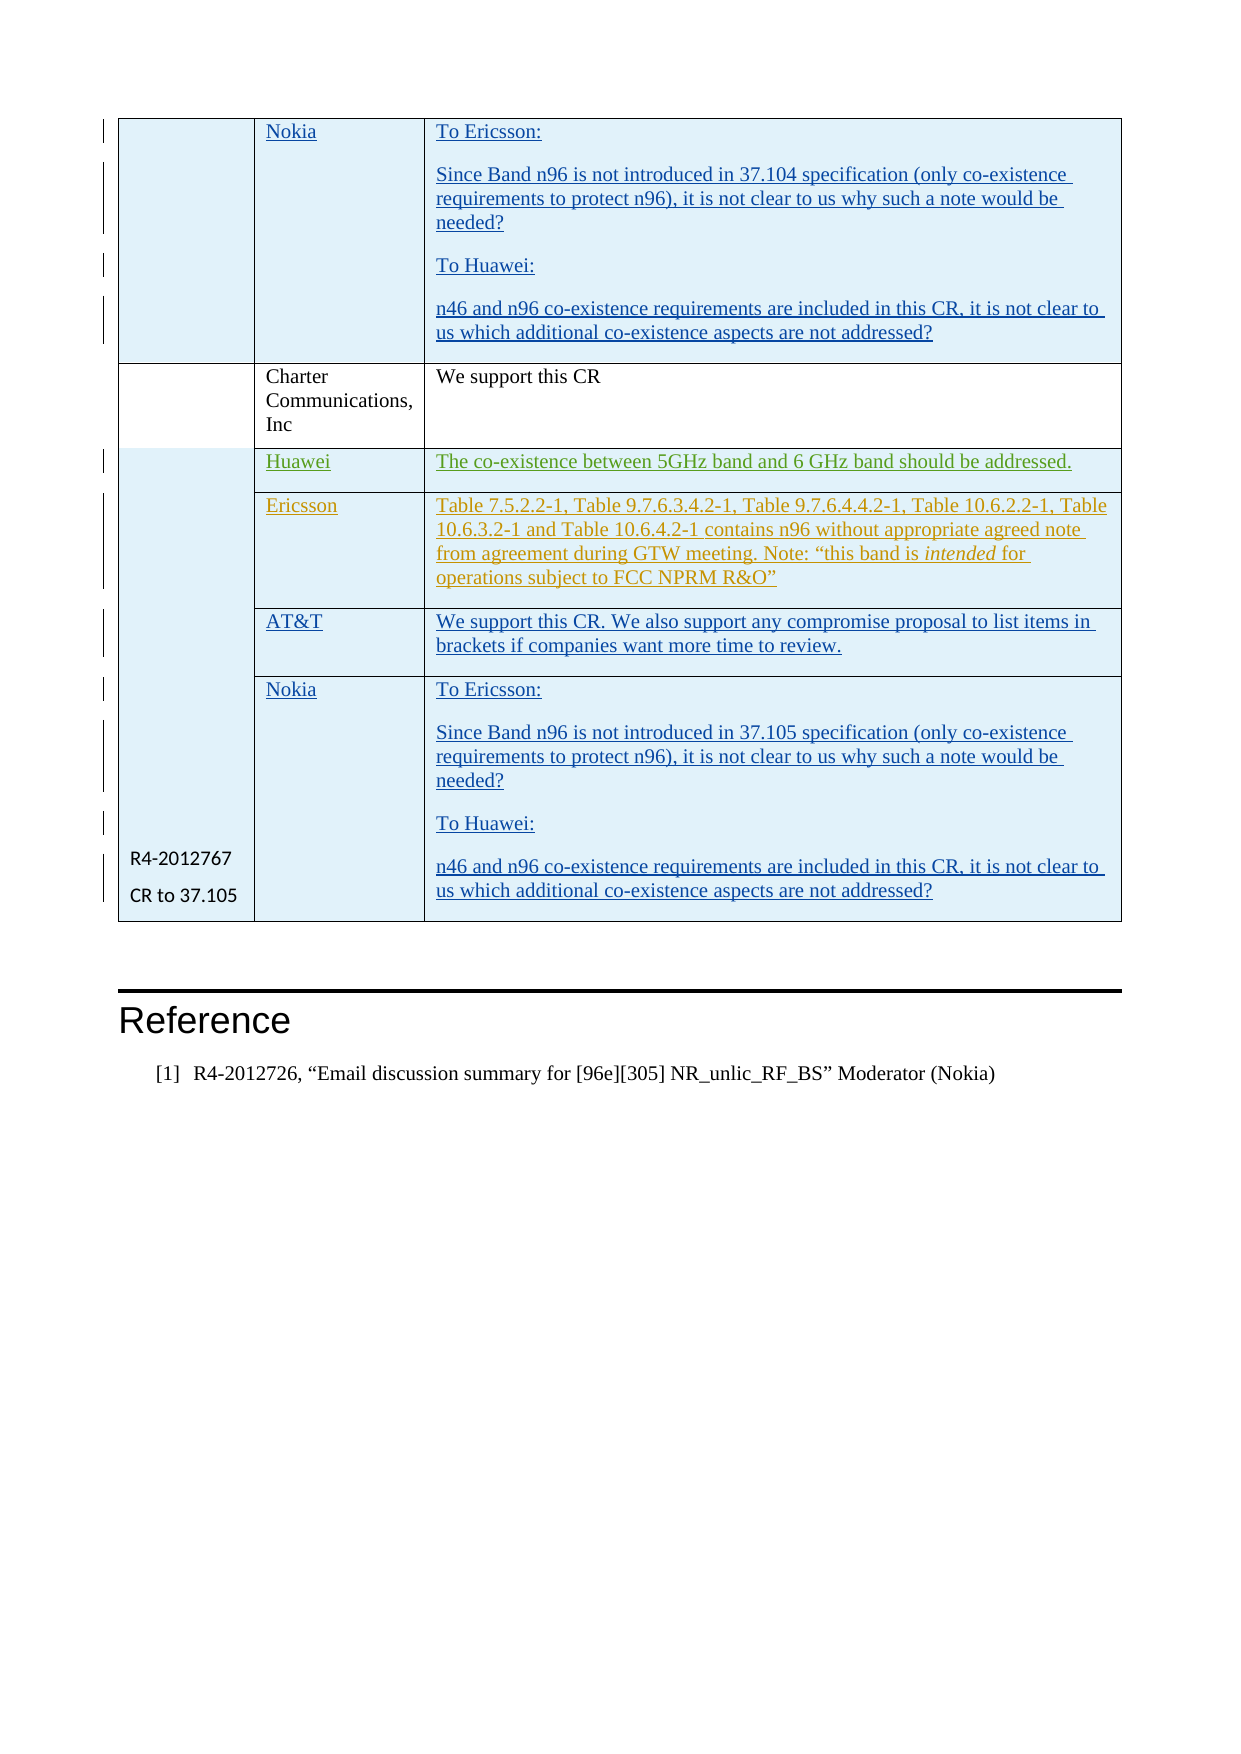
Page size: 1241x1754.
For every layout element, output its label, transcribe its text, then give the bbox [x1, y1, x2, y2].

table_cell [255, 364, 424, 448]
table_cell R4-2012767 CR to 37.105 [119, 364, 254, 921]
list R4-2012726, “Email discussion summary for [96e][305] NR_unlic_RF_BS” Moderator (Nokia) [156, 1061, 1122, 1085]
subtitle Reference [118, 993, 1122, 1042]
table_cell We support this CR [425, 364, 1121, 448]
